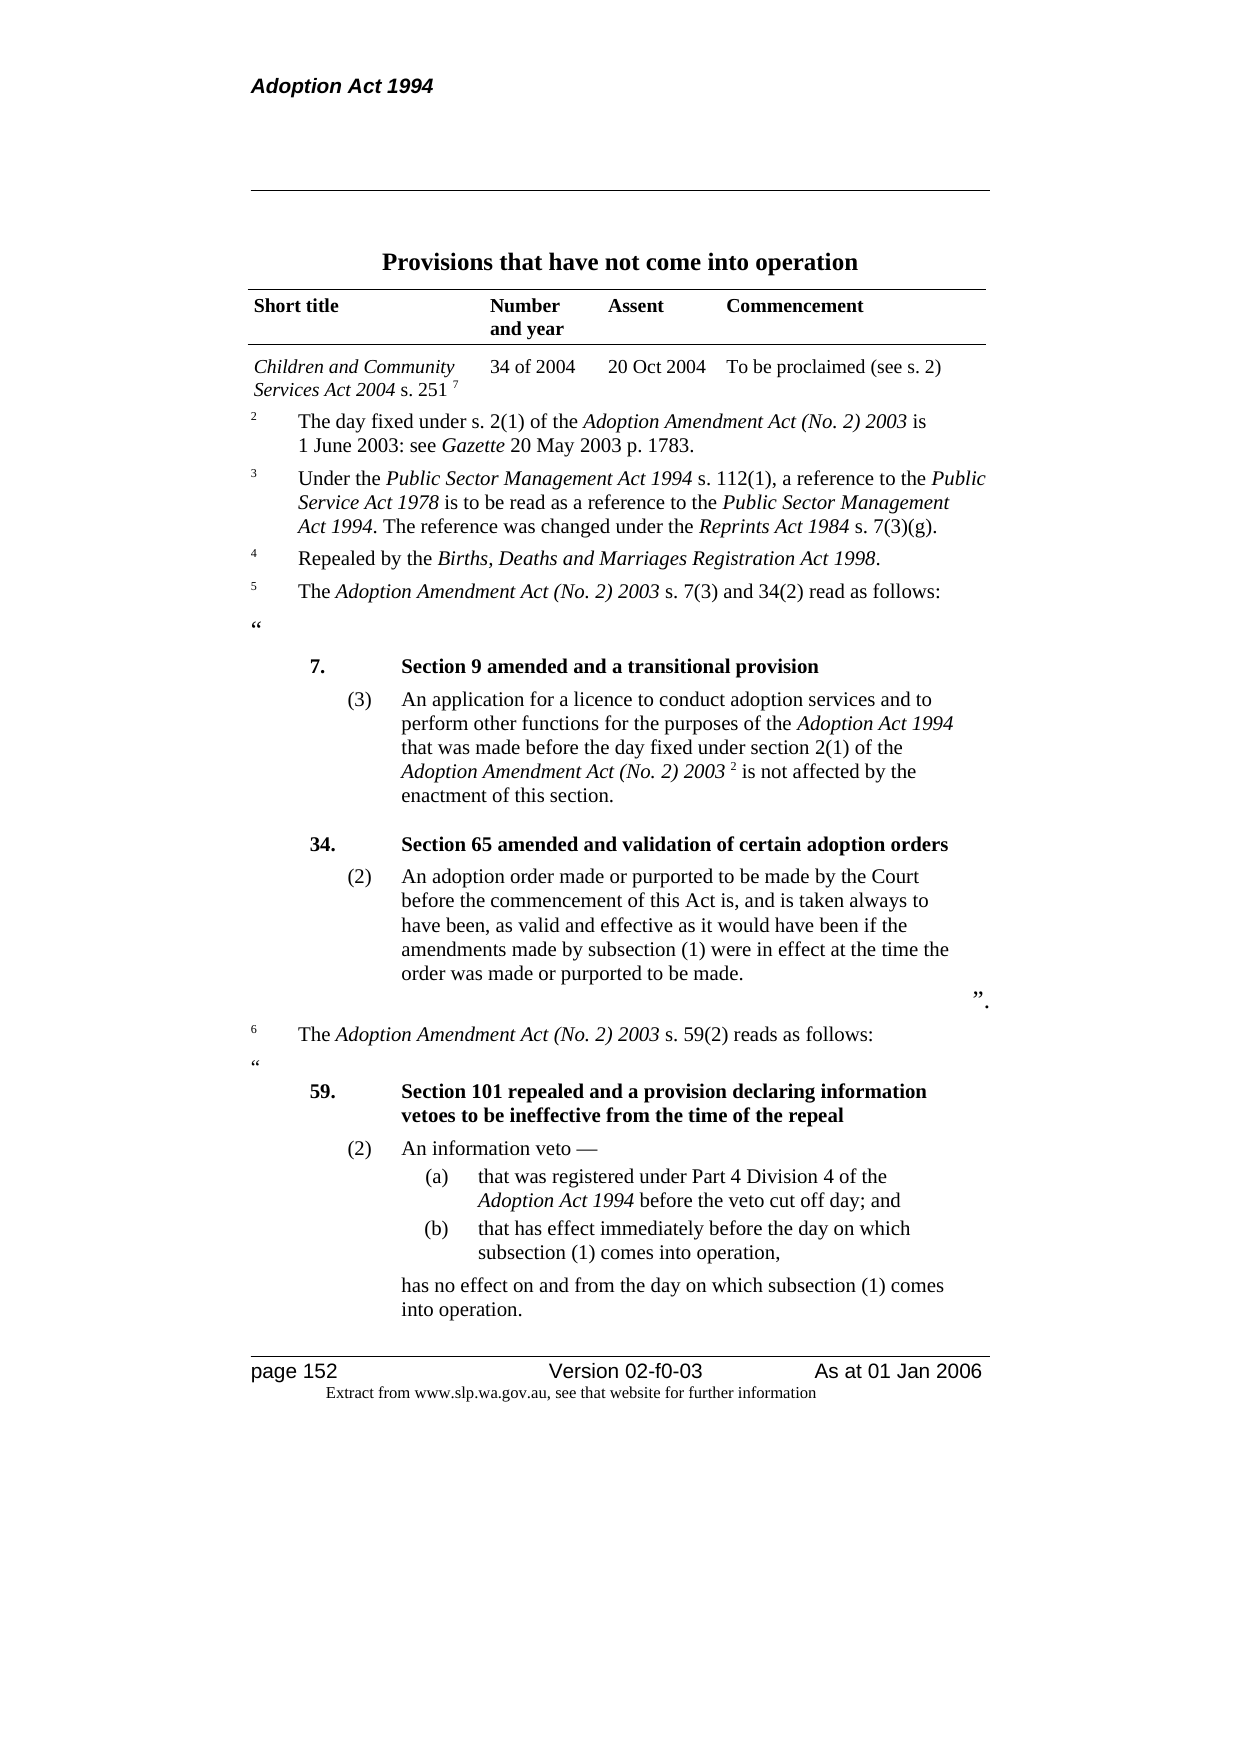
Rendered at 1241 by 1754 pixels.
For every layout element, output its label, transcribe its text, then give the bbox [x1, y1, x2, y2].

text (2) An information veto — [312, 1136, 960, 1160]
subtitle Provisions that have not come into operation [251, 247, 990, 276]
subtitle 34. Section 65 amended and validation of certain adoption orders [309, 832, 960, 856]
text (b) that has effect immediately before the day on which subsection (1) comes into operation, [389, 1216, 960, 1264]
text “ [251, 1052, 990, 1079]
text 6 The Adoption Amendment Act (No. 2) 2003 s. 59(2) reads as follows: [251, 1022, 990, 1046]
text 5 The Adoption Amendment Act (No. 2) 2003 s. 7(3) and 34(2) read as follows: [251, 578, 990, 603]
text ”. [251, 985, 990, 1013]
text (3) An application for a licence to conduct adoption services and to perform other functions for the purposes of the Adoption Act 1994 that was made before the day fixed under section 2(1) of the Adoption Amendment Act (No. 2) 2003 2 is not affected by the enactment of this section. [312, 687, 960, 807]
text 2 The day fixed under s. 2(1) of the Adoption Amendment Act (No. 2) 2003 is 1 June 2003: see Gazette 20 May 2003 p. 1783. [251, 409, 990, 457]
text 4 Repealed by the Births, Deaths and Marriages Registration Act 1998. [251, 546, 990, 570]
text (a) that was registered under Part 4 Division 4 of the Adoption Act 1994 before the veto cut off day; and [389, 1164, 960, 1212]
text “ [251, 615, 990, 644]
text 3 Under the Public Sector Management Act 1994 s. 112(1), a reference to the Public Service Act 1978 is to be read as a reference to the Public Sector Management Act 1994. The reference was changed under the Reprints Act 1984 s. 7(3)(g). [251, 466, 990, 538]
subtitle 7. Section 9 amended and a transitional provision [309, 654, 960, 678]
subtitle 59. Section 101 repealed and a provision declaring information vetoes to be ineffective from the time of the repeal [309, 1079, 960, 1127]
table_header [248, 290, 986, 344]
text has no effect on and from the day on which subsection (1) comes into operation. [312, 1273, 960, 1321]
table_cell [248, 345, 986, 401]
text (2) An adoption order made or purported to be made by the Court before the commencement of this Act is, and is taken always to have been, as valid and effective as it would have been if the amendments made by subsection (1) were in effect at the time the order was made or purported to be made. [312, 864, 960, 985]
